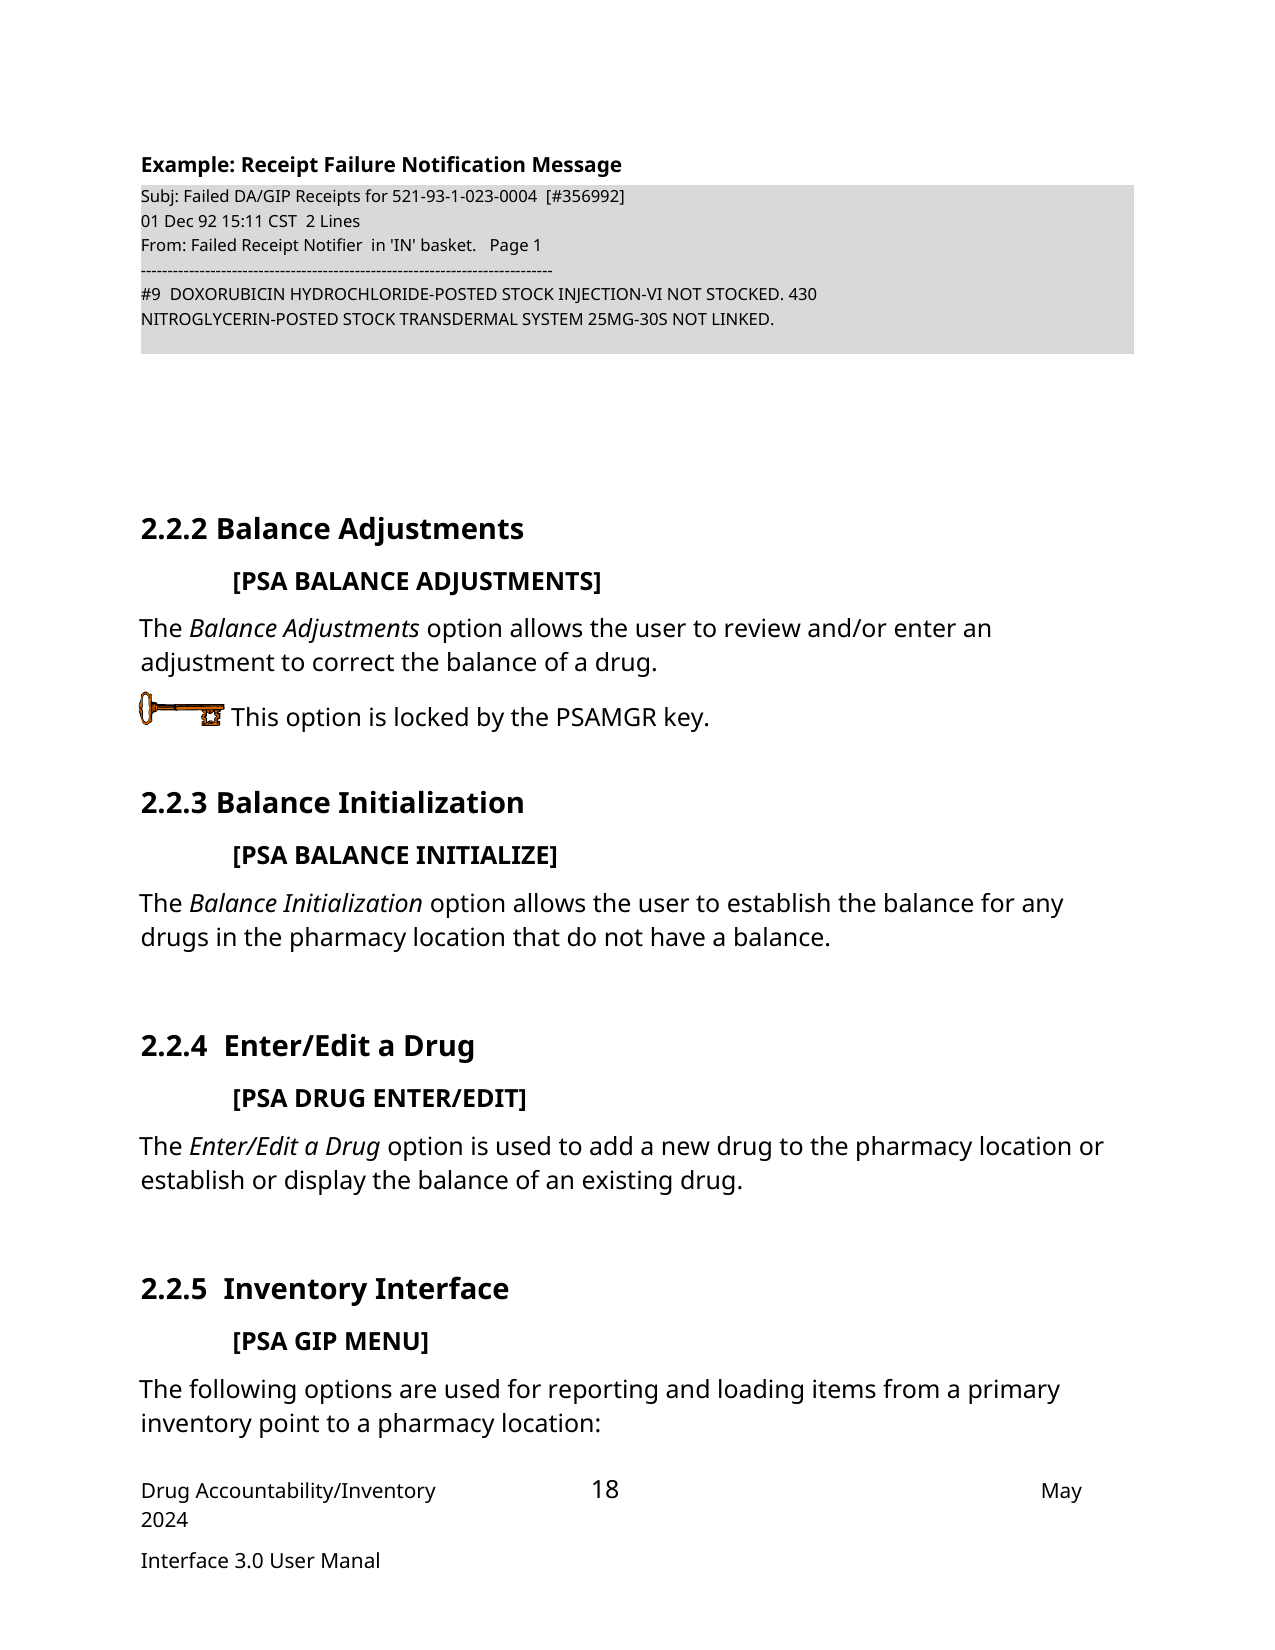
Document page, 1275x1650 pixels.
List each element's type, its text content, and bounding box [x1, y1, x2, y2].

text The Enter/Edit a Drug option is used to add a new drug to the pharmacy location or establish or display the balance of an existing drug. [139, 1128, 1132, 1196]
subtitle Balance Initialization [141, 783, 1134, 822]
subtitle Enter/Edit a Drug [141, 1026, 1134, 1065]
text From: Failed Receipt Notifier in 'IN' basket. Page 1 [141, 234, 1134, 256]
text Subj: Failed DA/GIP Receipts for 521-93-1-023-0004 [#356992] [141, 185, 1134, 207]
text The Balance Initialization option allows the user to establish the balance for any drugs in the pharmacy location that do not have a balance. [139, 885, 1132, 953]
text This option is locked by the PSAMGR key. [139, 692, 1132, 733]
text #9 DOXORUBICIN HYDROCHLORIDE-POSTED STOCK INJECTION-VI NOT STOCKED. 430 [141, 283, 1134, 305]
text [PSA DRUG ENTER/EDIT] [232, 1081, 1068, 1115]
text NITROGLYCERIN-POSTED STOCK TRANSDERMAL SYSTEM 25MG-30S NOT LINKED. [141, 307, 1134, 330]
text Example: Receipt Failure Notification Message [141, 150, 1134, 178]
subtitle Balance Adjustments [141, 508, 1134, 548]
subtitle Inventory Interface [141, 1268, 1134, 1308]
text 01 Dec 92 15:11 CST 2 Lines [141, 209, 1134, 232]
text [PSA BALANCE INITIALIZE] [232, 838, 1068, 872]
text [PSA GIP MENU] [232, 1324, 1068, 1358]
text ----------------------------------------------------------------------------- [141, 258, 1134, 281]
text The following options are used for reporting and loading items from a primary inventory point to a pharmacy location: [139, 1371, 1132, 1439]
text The Balance Adjustments option allows the user to review and/or enter an adjustment to correct the balance of a drug. [139, 611, 1132, 679]
text [PSA BALANCE ADJUSTMENTS] [232, 563, 1068, 598]
